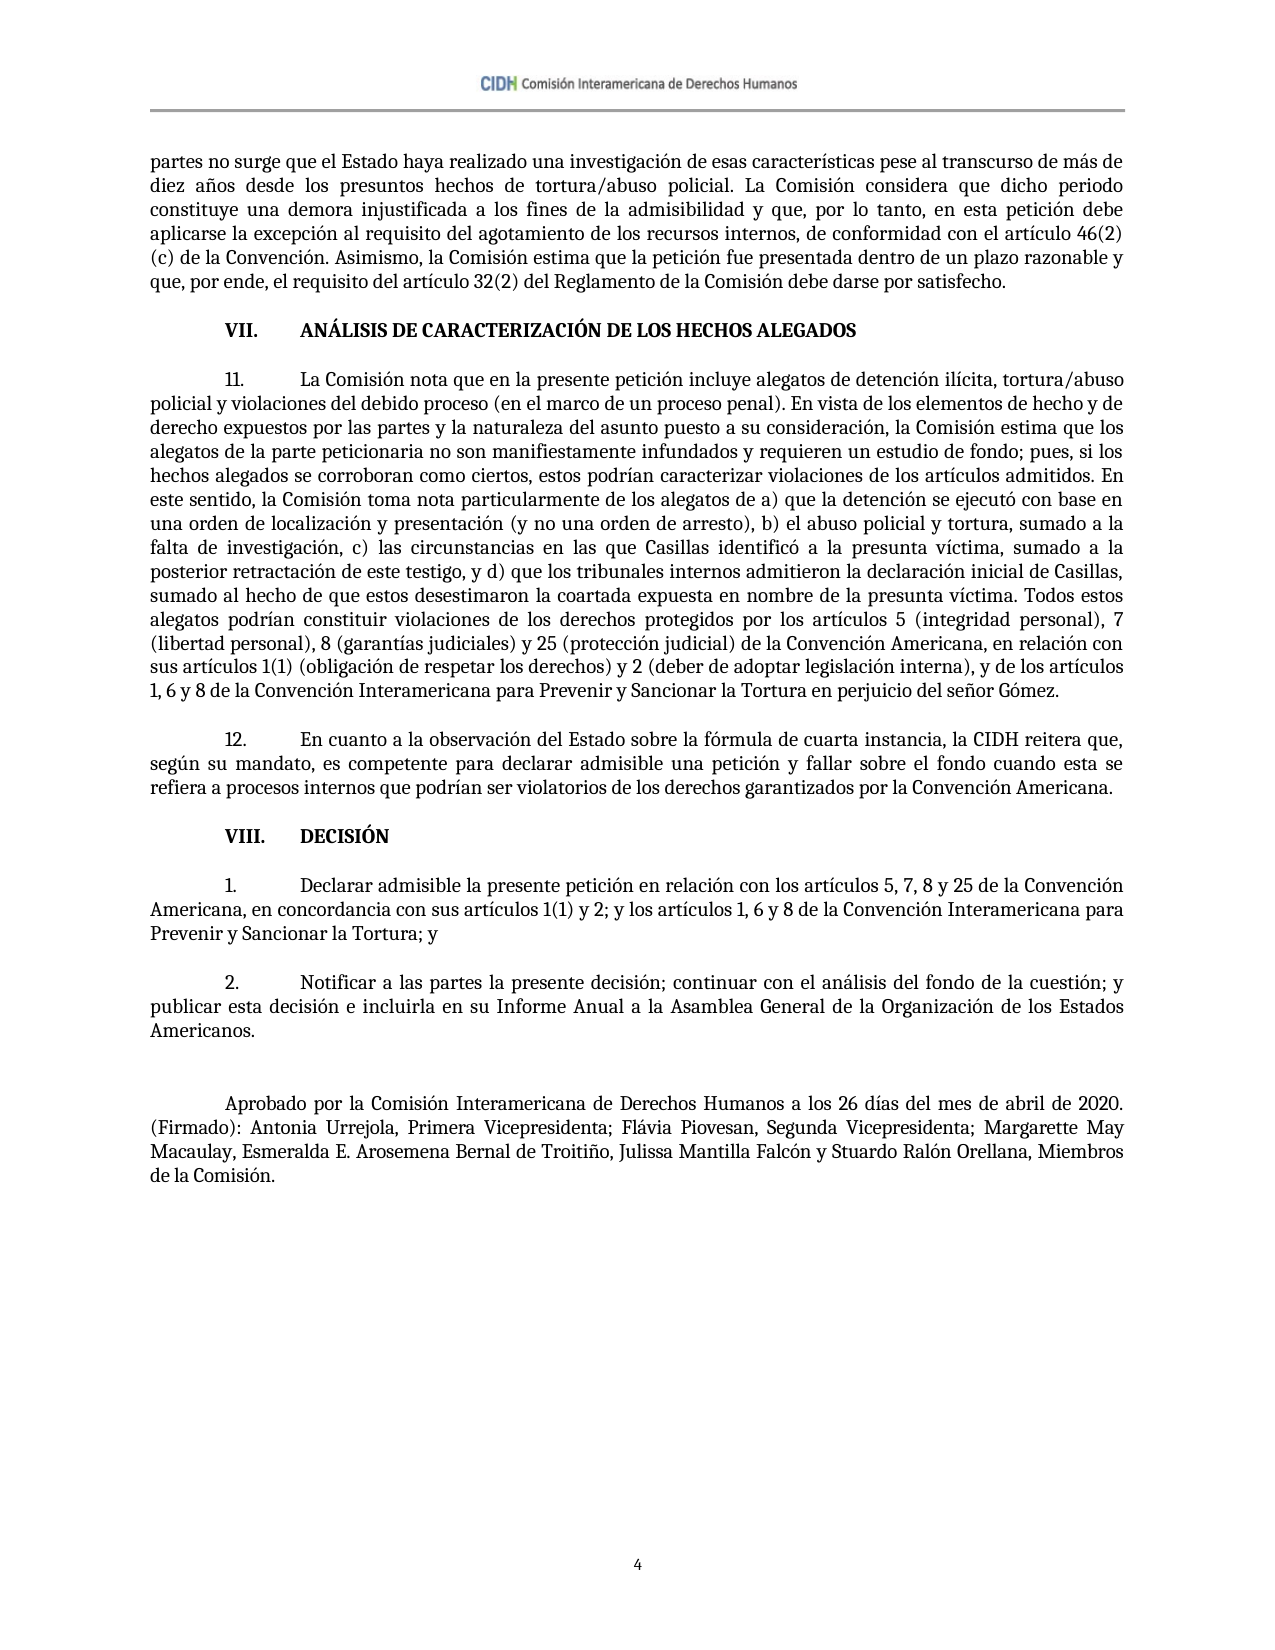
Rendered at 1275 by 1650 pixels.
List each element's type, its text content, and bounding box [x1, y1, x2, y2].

list Notificar a las partes la presente decisión; continuar con el análisis del fondo de la cuestión; y publicar esta decisión e incluirla en su Informe Anual a la Asamblea General de la Organización de los Estados Americanos. [150, 971, 1125, 1043]
list Declarar admisible la presente petición en relación con los artículos 5, 7, 8 y 25 de la Convención Americana, en concordancia con sus artículos 1(1) y 2; y los artículos 1, 6 y 8 de la Convención Interamericana para Prevenir y Sancionar la Tortura; y [150, 874, 1125, 946]
list VIII. DECISIÓN [225, 825, 1125, 849]
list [150, 150, 1125, 294]
list La Comisión nota que en la presente petición incluye alegatos de detención ilícita, tortura/abuso policial y violaciones del debido proceso (en el marco de un proceso penal). En vista de los elementos de hecho y de derecho expuestos por las partes y la naturaleza del asunto puesto a su consideración, la Comisión estima que los alegatos de la parte peticionaria no son manifiestamente infundados y requieren un estudio de fondo; pues, si los hechos alegados se corroboran como ciertos, estos podrían caracterizar violaciones de los artículos admitidos. En este sentido, la Comisión toma nota particularmente de los alegatos de a) que la detención se ejecutó con base en una orden de localización y presentación (y no una orden de arresto), b) el abuso policial y tortura, sumado a la falta de investigación, c) las circunstancias en las que Casillas identificó a la presunta víctima, sumado a la posterior retractación de este testigo, y d) que los tribunales internos admitieron la declaración inicial de Casillas, sumado al hecho de que estos desestimaron la coartada expuesta en nombre de la presunta víctima. Todos estos alegatos podrían constituir violaciones de los derechos protegidos por los artículos 5 (integridad personal), 7 (libertad personal), 8 (garantías judiciales) y 25 (protección judicial) de la Convención Americana, en relación con sus artículos 1(1) (obligación de respetar los derechos) y 2 (deber de adoptar legislación interna), y de los artículos 1, 6 y 8 de la Convención Interamericana para Prevenir y Sancionar la Tortura en perjuicio del señor Gómez. [150, 368, 1125, 703]
text Aprobado por la Comisión Interamericana de Derechos Humanos a los 26 días del mes de abril de 2020. (Firmado): Antonia Urrejola, Primera Vicepresidenta; Flávia Piovesan, Segunda Vicepresidenta; Margarette May Macaulay, Esmeralda E. Arosemena Bernal de Troitiño, Julissa Mantilla Falcón y Stuardo Ralón Orellana, Miembros de la Comisión. [150, 1092, 1125, 1187]
picture [475, 75, 800, 93]
list En cuanto a la observación del Estado sobre la fórmula de cuarta instancia, la CIDH reitera que, según su mandato, es competente para declarar admisible una petición y fallar sobre el fondo cuando esta se refiera a procesos internos que podrían ser violatorios de los derechos garantizados por la Convención Americana. [150, 728, 1125, 800]
list VII. ANÁLISIS DE CARACTERIZACIÓN DE LOS HECHOS ALEGADOS [225, 319, 1125, 343]
